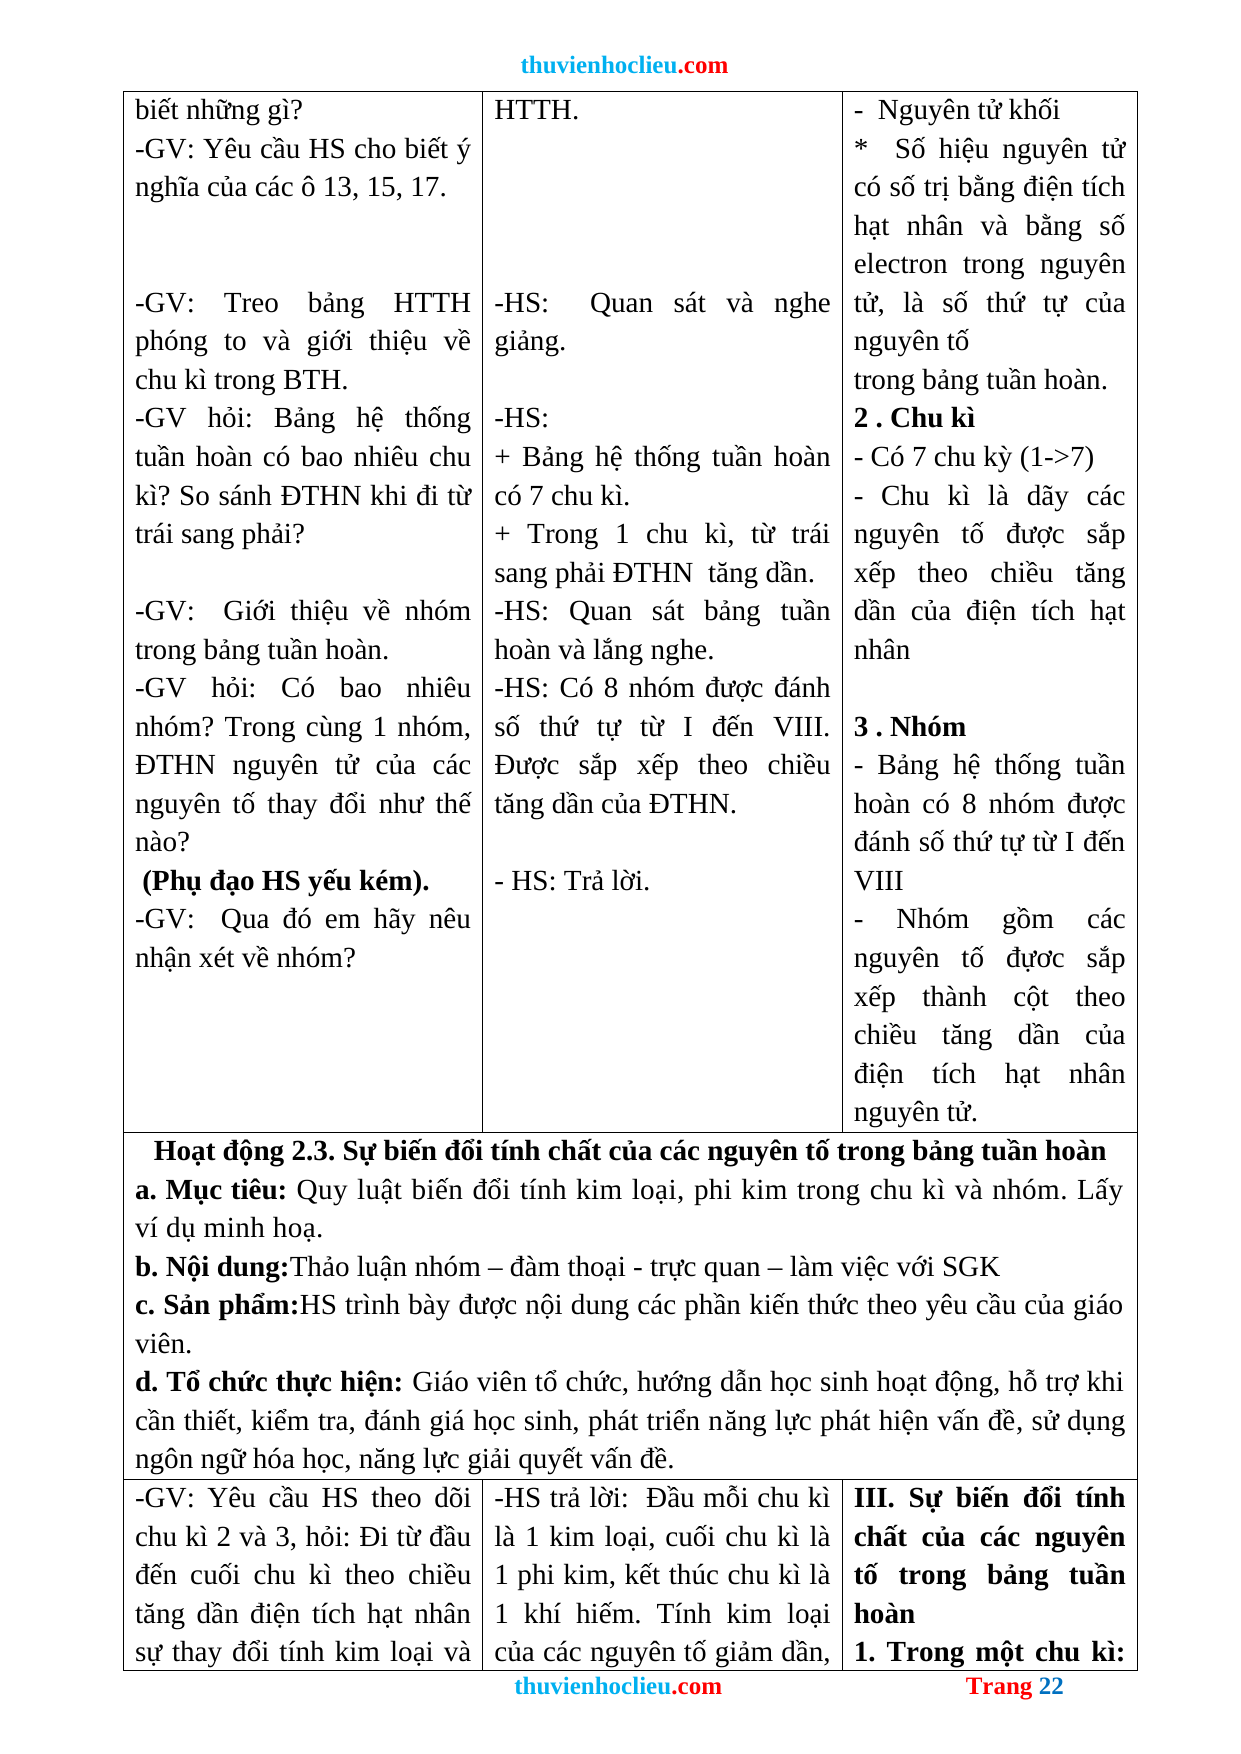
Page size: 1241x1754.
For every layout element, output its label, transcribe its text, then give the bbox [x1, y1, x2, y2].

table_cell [483, 1480, 842, 1670]
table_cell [843, 92, 1137, 1132]
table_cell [483, 92, 842, 1132]
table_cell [124, 1480, 482, 1670]
table_cell Hoạt động 2.3. Sự biến đổi tính chất của các nguyên tố trong bảng tuần hoàn a. Mục tiêu: Quy luật biến đổi tính kim loại, phi kim trong chu kì và nhóm. Lấy ví dụ minh hoạ. b. Nội dung:Thảo luận nhóm – đàm thoại - trực quan – làm việc với SGK c. Sản phẩm:HS trình bày được nội dung các phần kiến thức theo yêu cầu của giáo viên. d. Tổ chức thực hiện: Giáo viên tổ chức, hướng dẫn học sinh hoạt động, hỗ trợ khi cần thiết, kiểm tra, đánh giá học sinh, phát triển năng lực phát hiện vấn đề, sử dụng ngôn ngữ hóa học, năng lực giải quyết vấn đề. [124, 1133, 1137, 1479]
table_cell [843, 1480, 1137, 1670]
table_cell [124, 92, 482, 1132]
